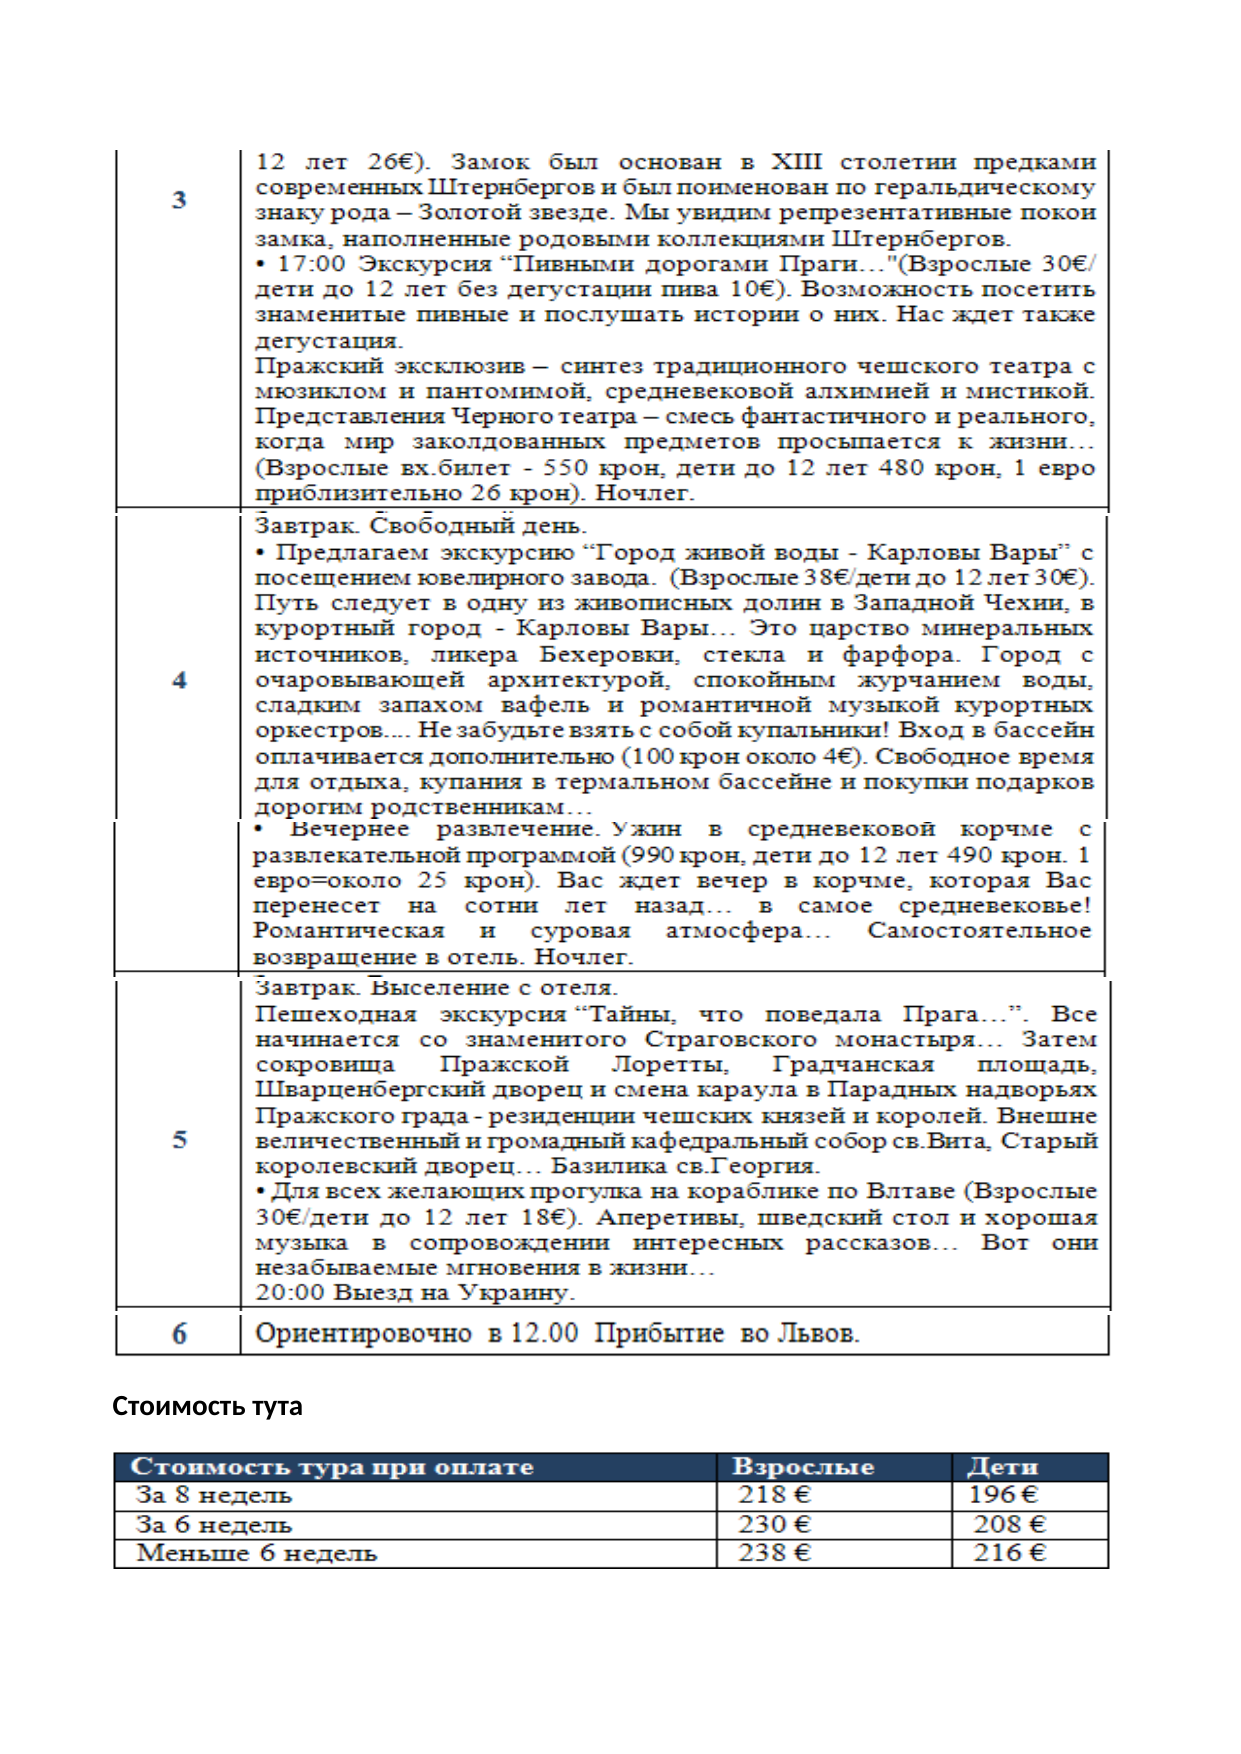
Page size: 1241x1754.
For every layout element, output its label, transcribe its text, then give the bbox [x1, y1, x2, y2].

text Стоимость тута [112, 1387, 1128, 1422]
picture [112, 1315, 1116, 1362]
picture [112, 516, 1116, 819]
picture [112, 981, 1116, 1311]
picture [112, 1448, 1116, 1569]
picture [112, 150, 1116, 513]
picture [112, 822, 1116, 977]
